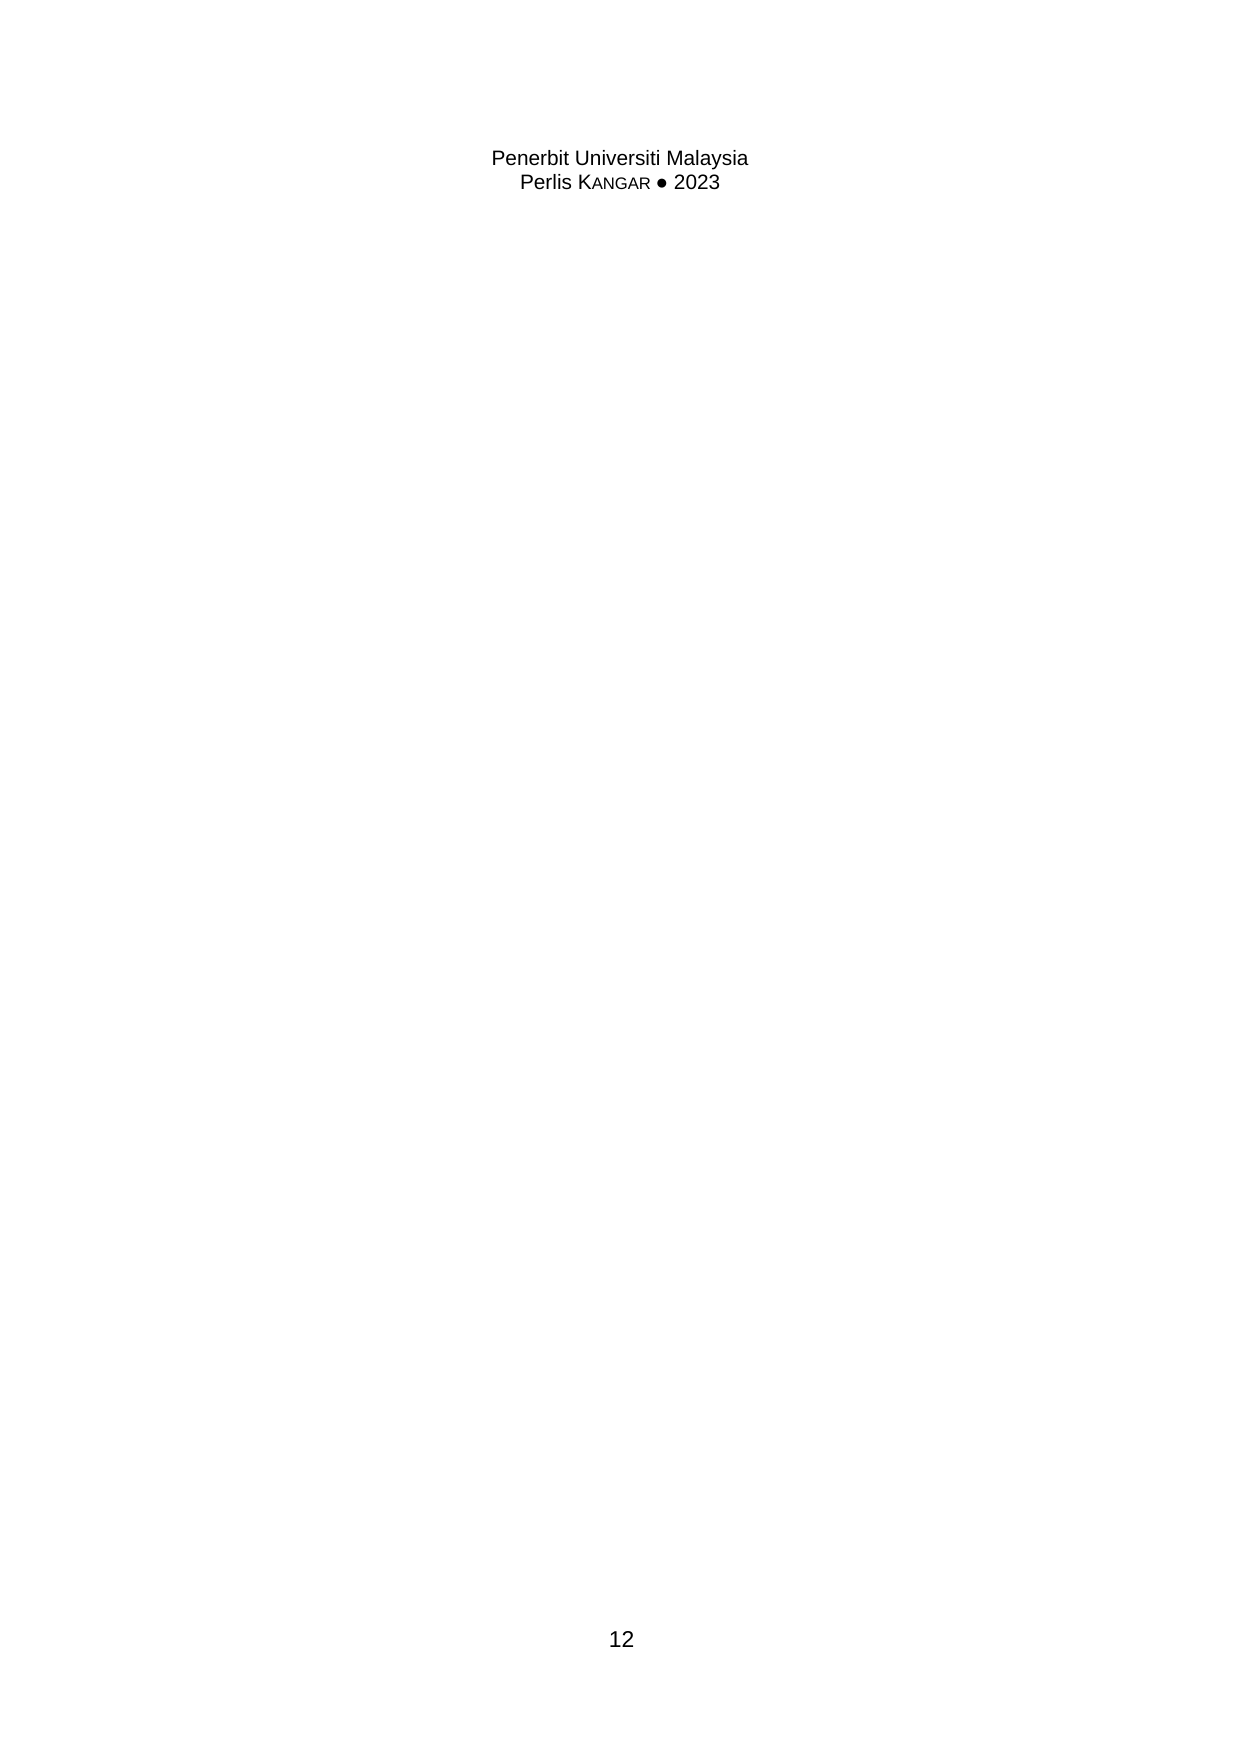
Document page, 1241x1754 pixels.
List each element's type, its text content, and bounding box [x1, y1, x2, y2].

text Penerbit Universiti Malaysia Perlis KANGAR ● 2023 [462, 146, 777, 194]
